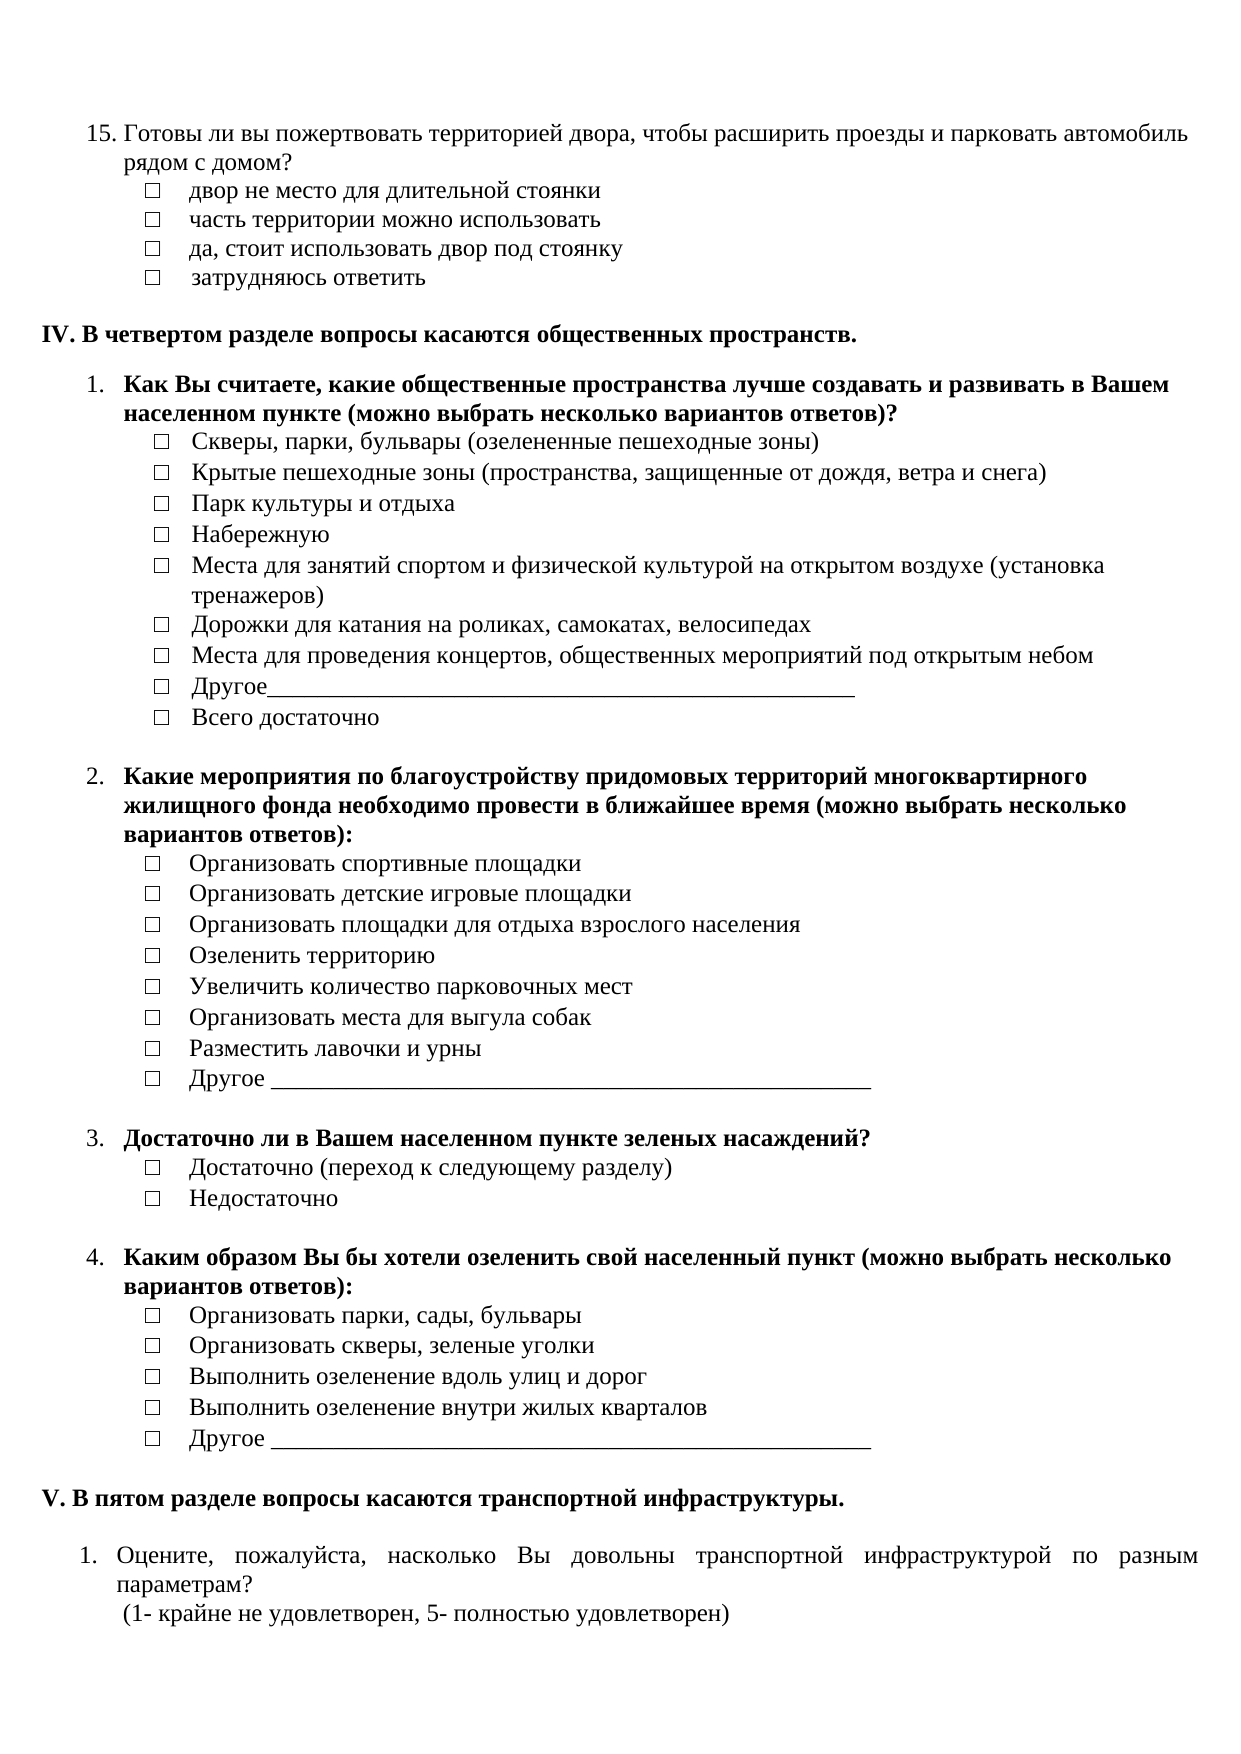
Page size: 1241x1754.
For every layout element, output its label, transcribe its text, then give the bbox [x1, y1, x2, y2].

list Увеличить количество парковочных мест [145, 971, 1199, 1002]
list Каким образом Вы бы хотели озеленить свой населенный пункт (можно выбрать несколько вариантов ответов): [86, 1242, 1199, 1300]
text □ да, стоит использовать двор под стоянку [79, 233, 1199, 262]
list Организовать парки, сады, бульвары [145, 1300, 1199, 1331]
list Готовы ли вы пожертвовать территорией двора, чтобы расширить проезды и парковать автомобиль рядом с домом? [86, 118, 1199, 176]
list Как Вы считаете, какие общественные пространства лучше создавать и развивать в Вашем населенном пункте (можно выбрать несколько вариантов ответов)? [86, 369, 1199, 426]
list Выполнить озеленение вдоль улиц и дорог [145, 1361, 1199, 1392]
list Какие мероприятия по благоустройству придомовых территорий многоквартирного жилищного фонда необходимо провести в ближайшее время (можно выбрать несколько вариантов ответов): [86, 761, 1199, 848]
list Организовать скверы, зеленые уголки [145, 1331, 1199, 1361]
list Скверы, парки, бульвары (озелененные пешеходные зоны) [154, 426, 1199, 457]
text IV. В четвертом разделе вопросы касаются общественных пространств. [41, 319, 1199, 348]
list Другое_______________________________________________ [154, 671, 1199, 702]
list Места для проведения концертов, общественных мероприятий под открытым небом [154, 640, 1199, 671]
list Недостаточно [145, 1183, 1199, 1213]
list Организовать места для выгула собак [145, 1002, 1199, 1033]
list Достаточно ли в Вашем населенном пункте зеленых насаждений? [86, 1123, 1199, 1152]
text □ затрудняюсь ответить [79, 262, 1199, 291]
text □ двор не место для длительной стоянки [79, 176, 1199, 204]
list Озеленить территорию [145, 940, 1199, 971]
list Парк культуры и отдыха [154, 488, 1199, 519]
list Места для занятий спортом и физической культурой на открытом воздухе (установка тренажеров) [154, 550, 1199, 609]
text □ часть территории можно использовать [79, 204, 1199, 233]
list Оцените, пожалуйста, насколько Вы довольны транспортной инфраструктурой по разным параметрам? (1- крайне не удовлетворен, 5- полностью удовлетворен) [79, 1540, 1199, 1626]
list Набережную [154, 519, 1199, 550]
list Организовать площадки для отдыха взрослого населения [145, 909, 1199, 940]
list Другое ________________________________________________ [145, 1423, 1199, 1454]
list Организовать спортивные площадки [145, 848, 1199, 878]
list Разместить лавочки и урны [145, 1033, 1199, 1063]
list Организовать детские игровые площадки [145, 878, 1199, 909]
list Выполнить озеленение внутри жилых кварталов [145, 1392, 1199, 1423]
list Крытые пешеходные зоны (пространства, защищенные от дождя, ветра и снега) [154, 457, 1199, 488]
list Достаточно (переход к следующему разделу) [145, 1152, 1199, 1183]
list Другое ________________________________________________ [145, 1063, 1199, 1094]
text V. В пятом разделе вопросы касаются транспортной инфраструктуры. [41, 1483, 1199, 1511]
list Всего достаточно [154, 702, 1199, 733]
list Дорожки для катания на роликах, самокатах, велосипедах [154, 609, 1199, 640]
